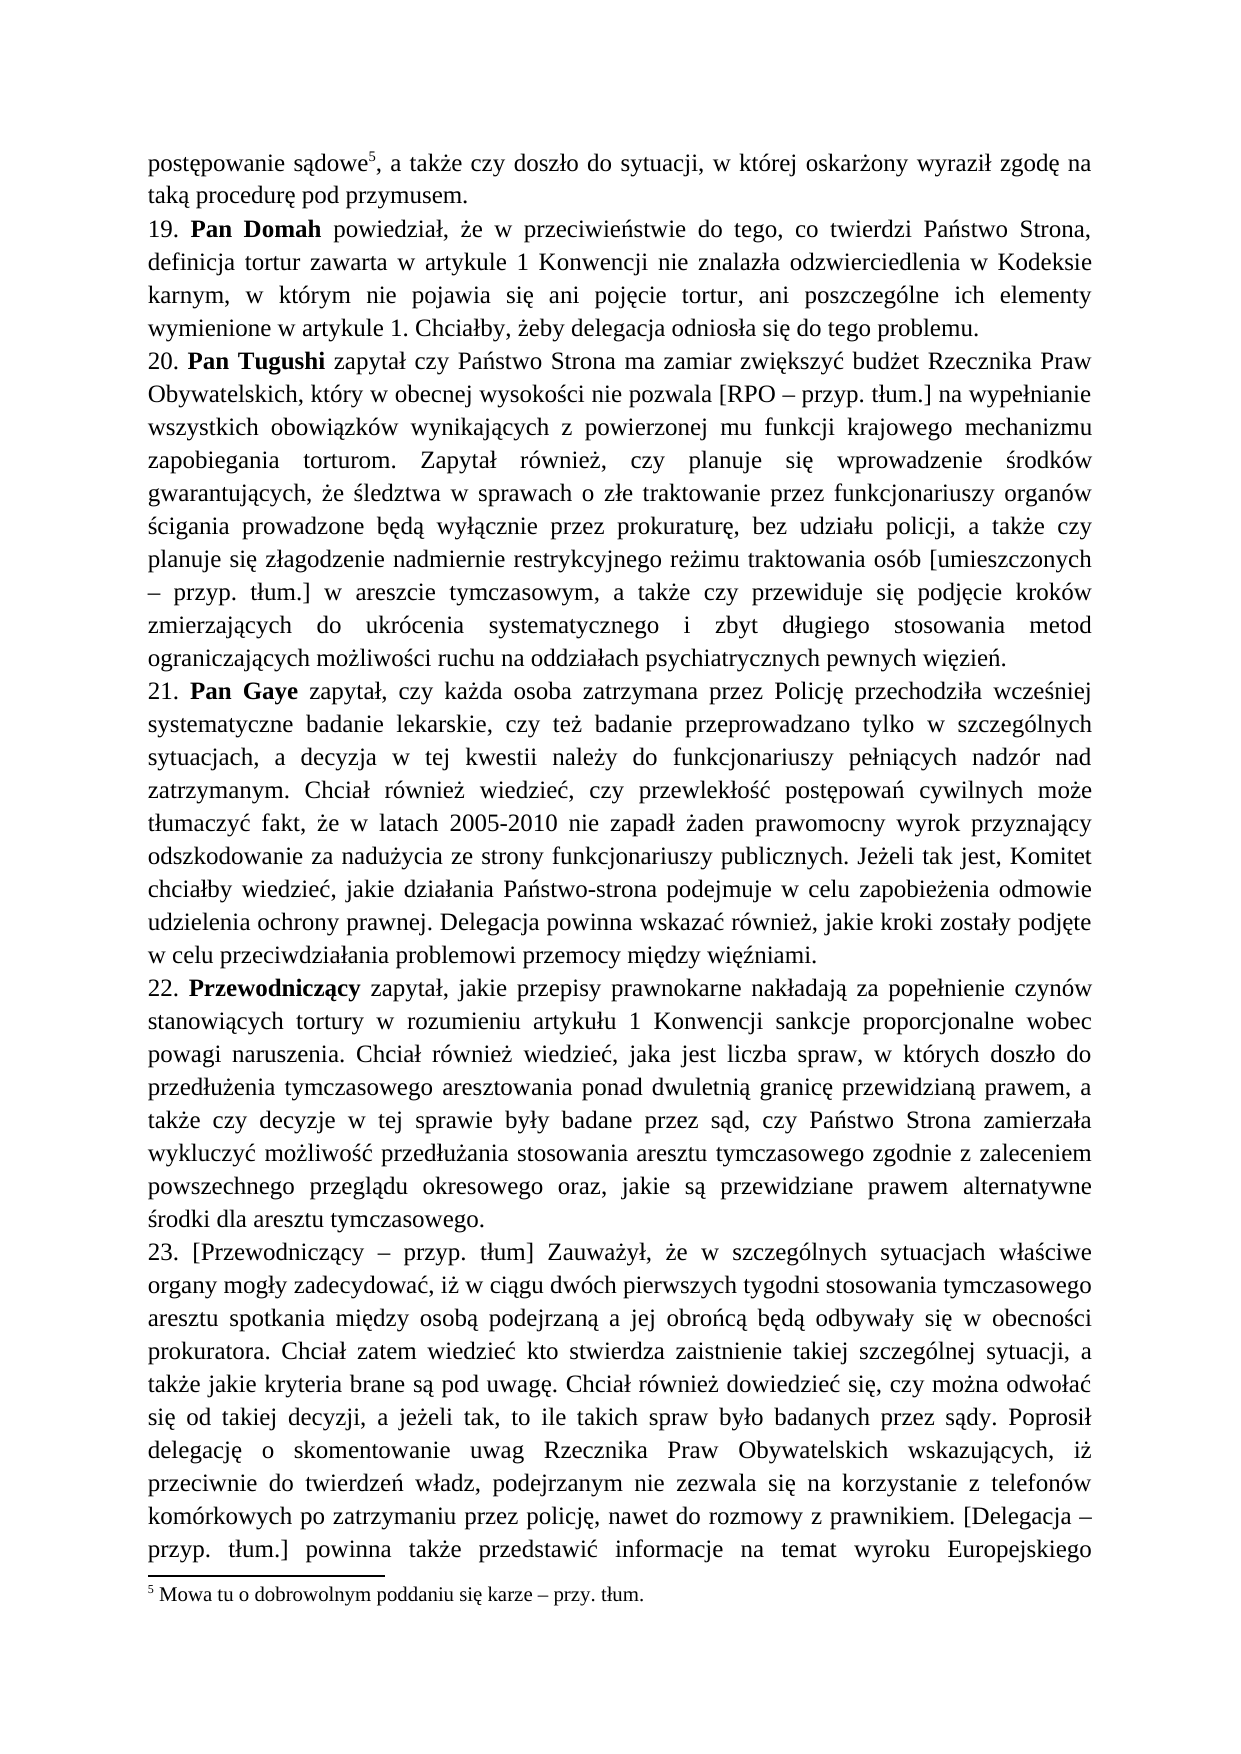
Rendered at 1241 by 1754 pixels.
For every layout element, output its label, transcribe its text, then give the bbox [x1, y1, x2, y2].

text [148, 1237, 1093, 1563]
text 19. Pan Domah powiedział, że w przeciwieństwie do tego, co twierdzi Państwo Strona, definicja tortur zawarta w artykule 1 Konwencji nie znalazła odzwierciedlenia w Kodeksie karnym, w którym nie pojawia się ani pojęcie tortur, ani poszczególne ich elementy wymienione w artykule 1. Chciałby, żeby delegacja odniosła się do tego problemu. [148, 214, 1093, 341]
text 20. Pan Tugushi zapytał czy Państwo Strona ma zamiar zwiększyć budżet Rzecznika Praw Obywatelskich, który w obecnej wysokości nie pozwala [RPO – przyp. tłum.] na wypełnianie wszystkich obowiązków wynikających z powierzonej mu funkcji krajowego mechanizmu zapobiegania torturom. Zapytał również, czy planuje się wprowadzenie środków gwarantujących, że śledztwa w sprawach o złe traktowanie przez funkcjonariuszy organów ścigania prowadzone będą wyłącznie przez prokuraturę, bez udziału policji, a także czy planuje się złagodzenie nadmiernie restrykcyjnego reżimu traktowania osób [umieszczonych – przyp. tłum.] w areszcie tymczasowym, a także czy przewiduje się podjęcie kroków zmierzających do ukrócenia systematycznego i zbyt długiego stosowania metod ograniczających możliwości ruchu na oddziałach psychiatrycznych pewnych więzień. [148, 346, 1093, 672]
text 22. Przewodniczący zapytał, jakie przepisy prawnokarne nakładają za popełnienie czynów stanowiących tortury w rozumieniu artykułu 1 Konwencji sankcje proporcjonalne wobec powagi naruszenia. Chciał również wiedzieć, jaka jest liczba spraw, w których doszło do przedłużenia tymczasowego aresztowania ponad dwuletnią granicę przewidzianą prawem, a także czy decyzje w tej sprawie były badane przez sąd, czy Państwo Strona zamierzała wykluczyć możliwość przedłużania stosowania aresztu tymczasowego zgodnie z zaleceniem powszechnego przeglądu okresowego oraz, jakie są przewidziane prawem alternatywne środki dla aresztu tymczasowego. [148, 973, 1093, 1233]
text 21. Pan Gaye zapytał, czy każda osoba zatrzymana przez Policję przechodziła wcześniej systematyczne badanie lekarskie, czy też badanie przeprowadzano tylko w szczególnych sytuacjach, a decyzja w tej kwestii należy do funkcjonariuszy pełniących nadzór nad zatrzymanym. Chciał również wiedzieć, czy przewlekłość postępowań cywilnych może tłumaczyć fakt, że w latach 2005-2010 nie zapadł żaden prawomocny wyrok przyznający odszkodowanie za nadużycia ze strony funkcjonariuszy publicznych. Jeżeli tak jest, Komitet chciałby wiedzieć, jakie działania Państwo-strona podejmuje w celu zapobieżenia odmowie udzielenia ochrony prawnej. Delegacja powinna wskazać również, jakie kroki zostały podjęte w celu przeciwdziałania problemowi przemocy między więźniami. [148, 676, 1093, 969]
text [148, 148, 1093, 209]
